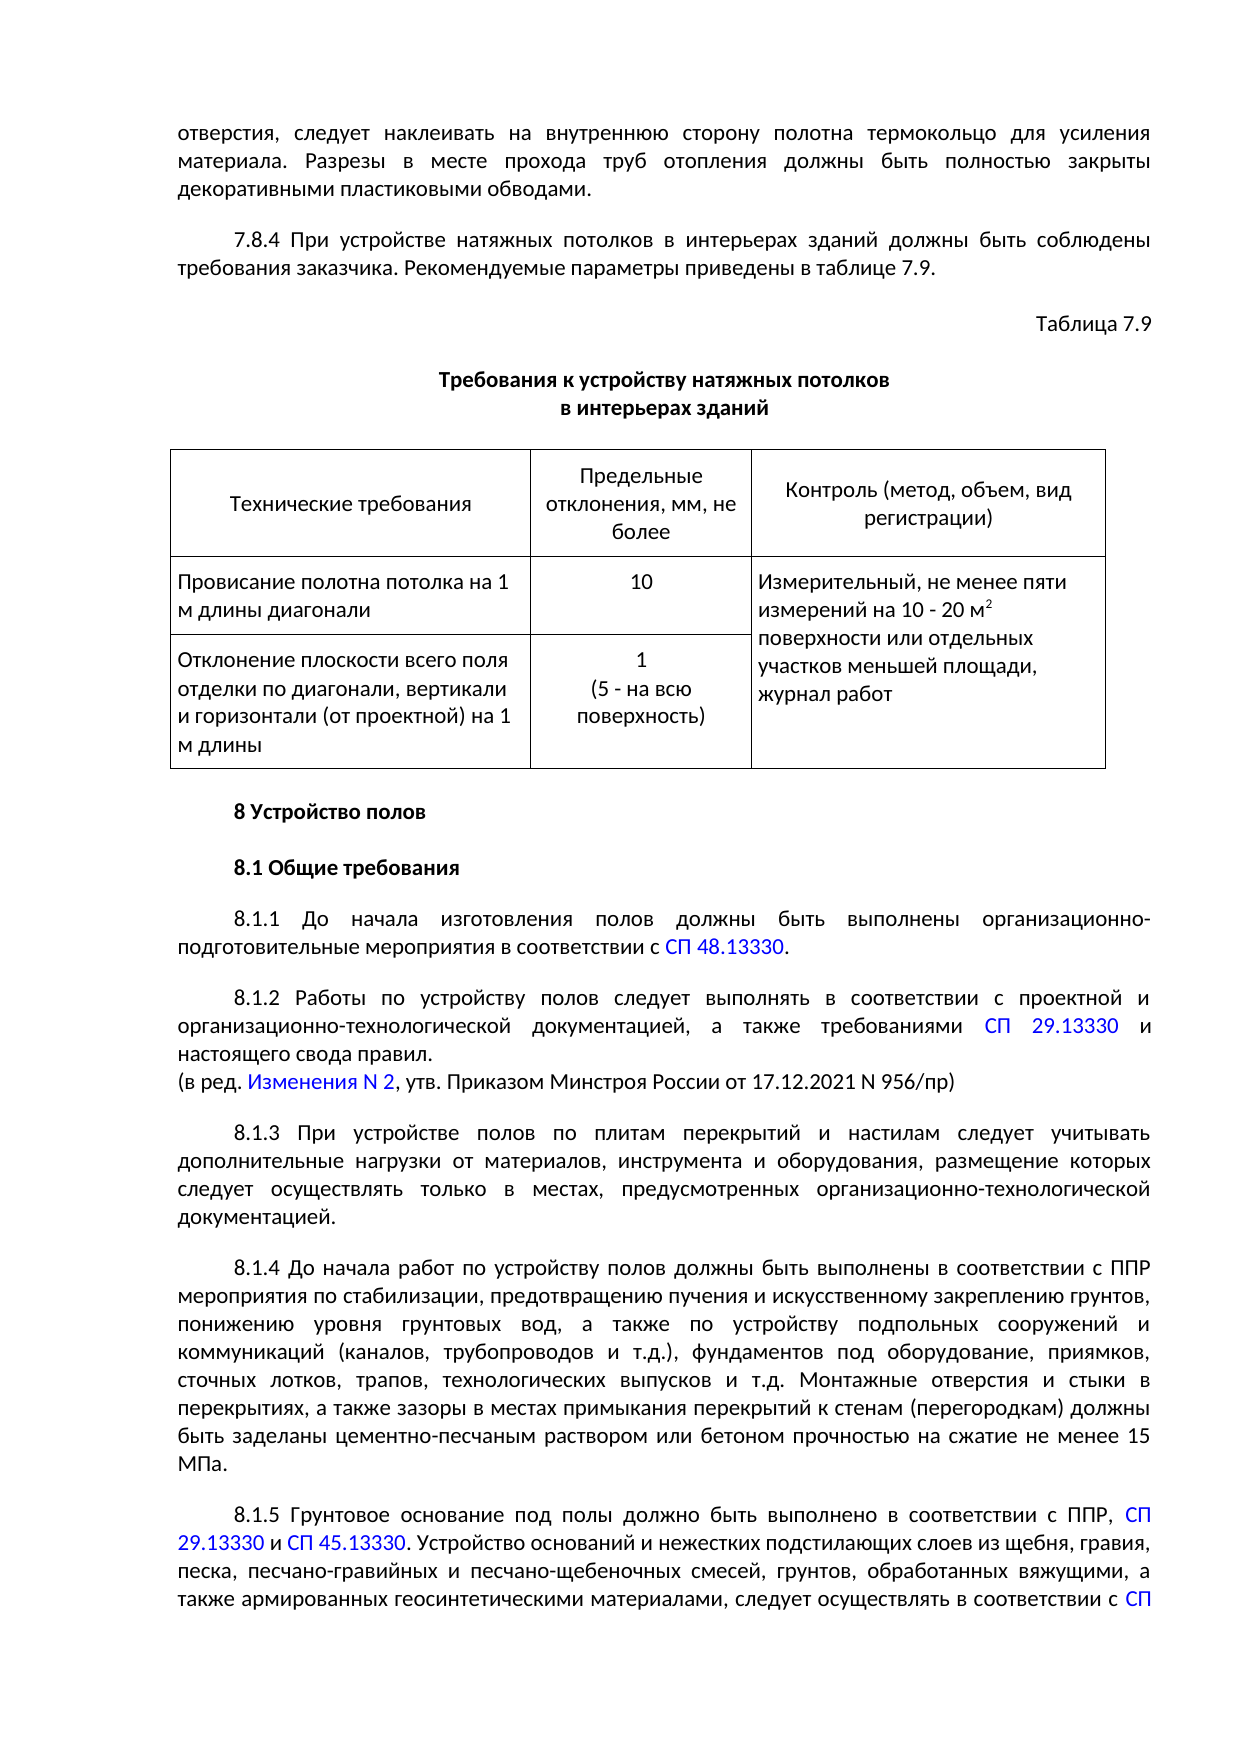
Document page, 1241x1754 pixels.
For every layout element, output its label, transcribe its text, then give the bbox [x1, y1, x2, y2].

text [177, 1500, 1152, 1612]
text Требования к устройству натяжных потолков [177, 365, 1152, 393]
table_cell 10 [531, 557, 751, 634]
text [177, 118, 1152, 202]
text 8.1.1 До начала изготовления полов должны быть выполнены организационно-подготовительные мероприятия в соответствии с СП 48.13330. [177, 904, 1152, 960]
title 8.1 Общие требования [177, 853, 1152, 881]
table_cell Провисание полотна потолка на 1 м длины диагонали [171, 557, 530, 634]
text 8.1.2 Работы по устройству полов следует выполнять в соответствии с проектной и организационно-технологической документацией, а также требованиями СП 29.13330 и настоящего свода правил. [177, 983, 1152, 1067]
table_header Предельные отклонения, мм, не более [531, 450, 751, 556]
table_header Контроль (метод, объем, вид регистрации) [752, 450, 1105, 556]
text 7.8.4 При устройстве натяжных потолков в интерьерах зданий должны быть соблюдены требования заказчика. Рекомендуемые параметры приведены в таблице 7.9. [177, 225, 1152, 281]
table_header Технические требования [171, 450, 530, 556]
text Таблица 7.9 [177, 309, 1152, 337]
text 8.1.3 При устройстве полов по плитам перекрытий и настилам следует учитывать дополнительные нагрузки от материалов, инструмента и оборудования, размещение которых следует осуществлять только в местах, предусмотренных организационно-технологической документацией. [177, 1118, 1152, 1230]
text в интерьерах зданий [177, 393, 1152, 421]
text 8.1.4 До начала работ по устройству полов должны быть выполнены в соответствии с ППР мероприятия по стабилизации, предотвращению пучения и искусственному закреплению грунтов, понижению уровня грунтовых вод, а также по устройству подпольных сооружений и коммуникаций (каналов, трубопроводов и т.д.), фундаментов под оборудование, приямков, сточных лотков, трапов, технологических выпусков и т.д. Монтажные отверстия и стыки в перекрытиях, а также зазоры в местах примыкания перекрытий к стенам (перегородкам) должны быть заделаны цементно-песчаным раствором или бетоном прочностью на сжатие не менее 15 МПа. [177, 1253, 1152, 1477]
table_cell 1 (5 - на всю поверхность) [531, 635, 751, 768]
text (в ред. Изменения N 2, утв. Приказом Минстроя России от 17.12.2021 N 956/пр) [177, 1067, 1152, 1095]
title 8 Устройство полов [177, 797, 1152, 825]
table_cell Отклонение плоскости всего поля отделки по диагонали, вертикали и горизонтали (от проектной) на 1 м длины [171, 635, 530, 768]
table_cell Измерительный, не менее пяти измерений на 10 - 20 м2 поверхности или отдельных участков меньшей площади, журнал работ [752, 557, 1105, 768]
